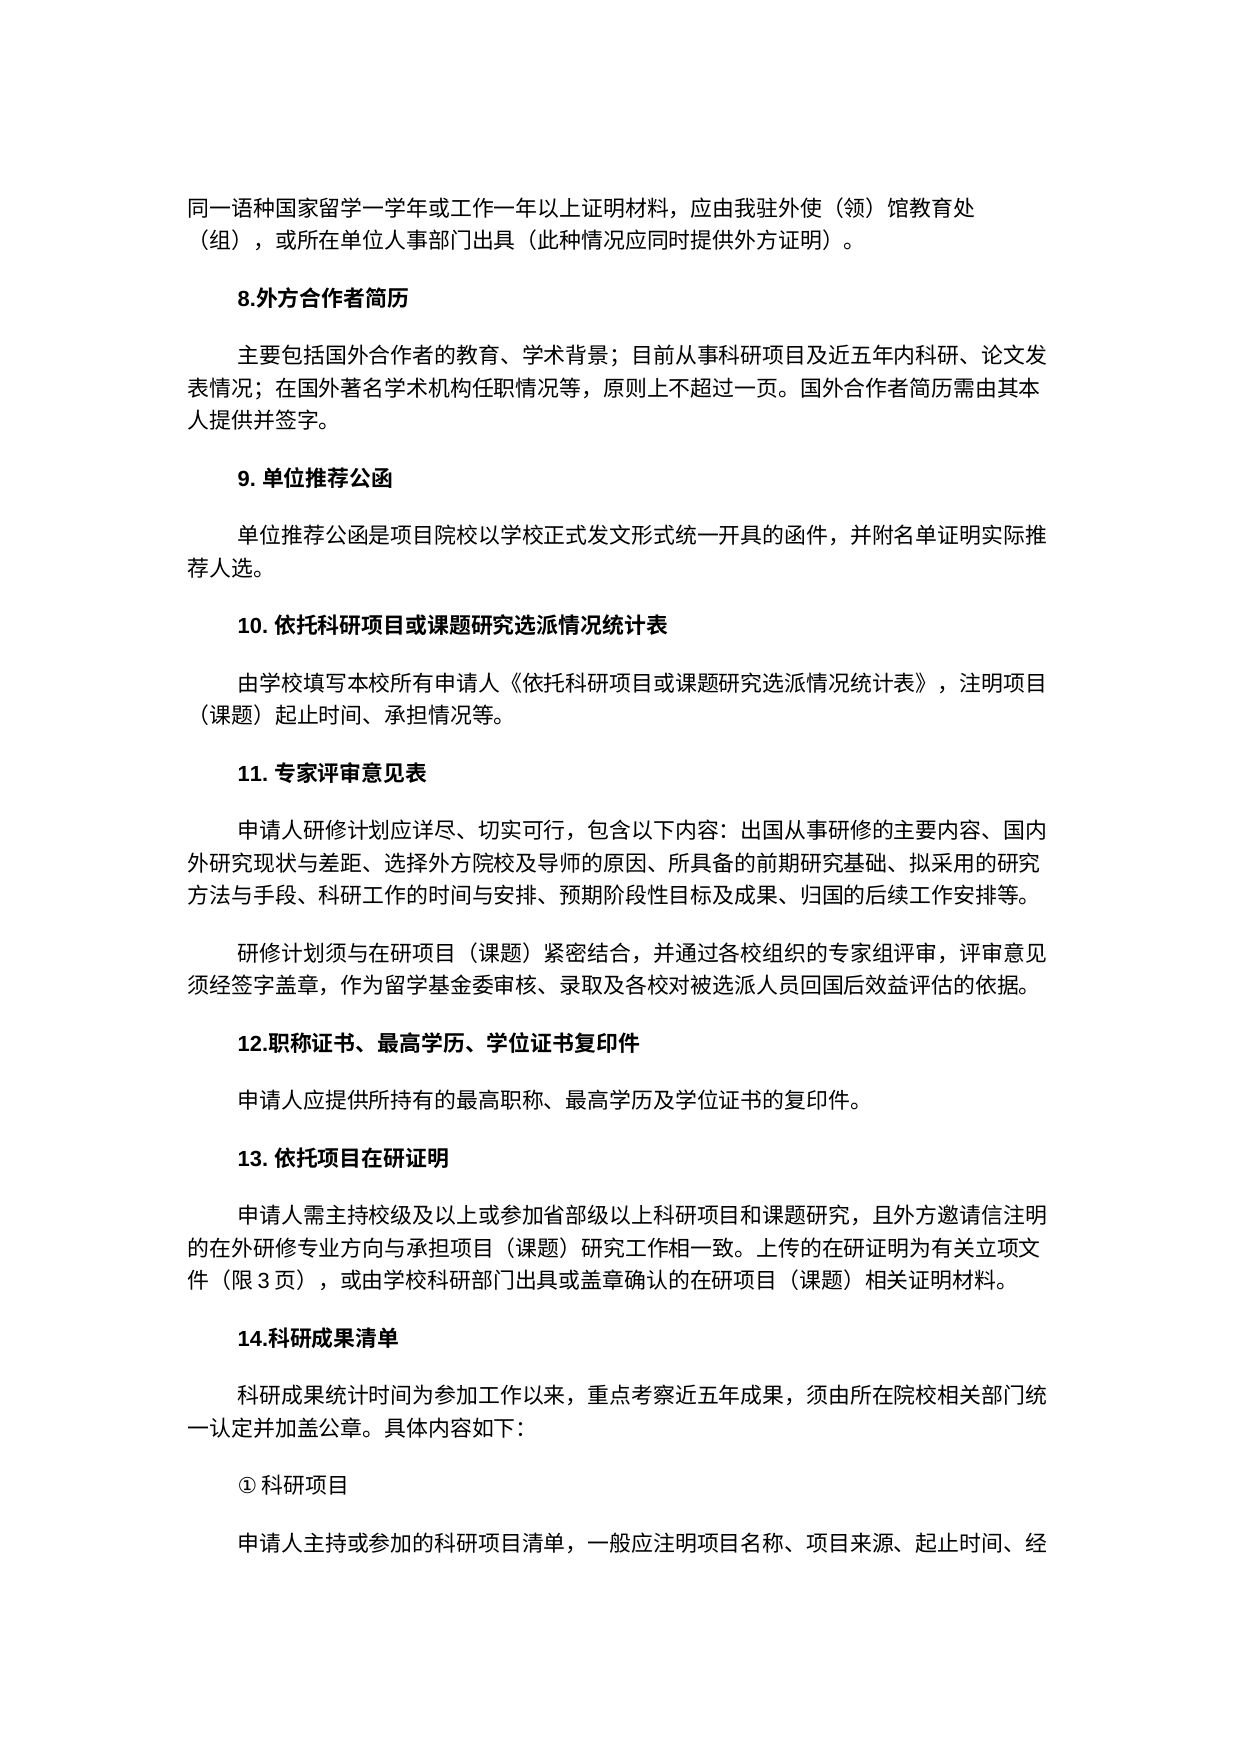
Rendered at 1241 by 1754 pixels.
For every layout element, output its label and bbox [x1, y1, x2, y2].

table_cell [188, 162, 1050, 1558]
